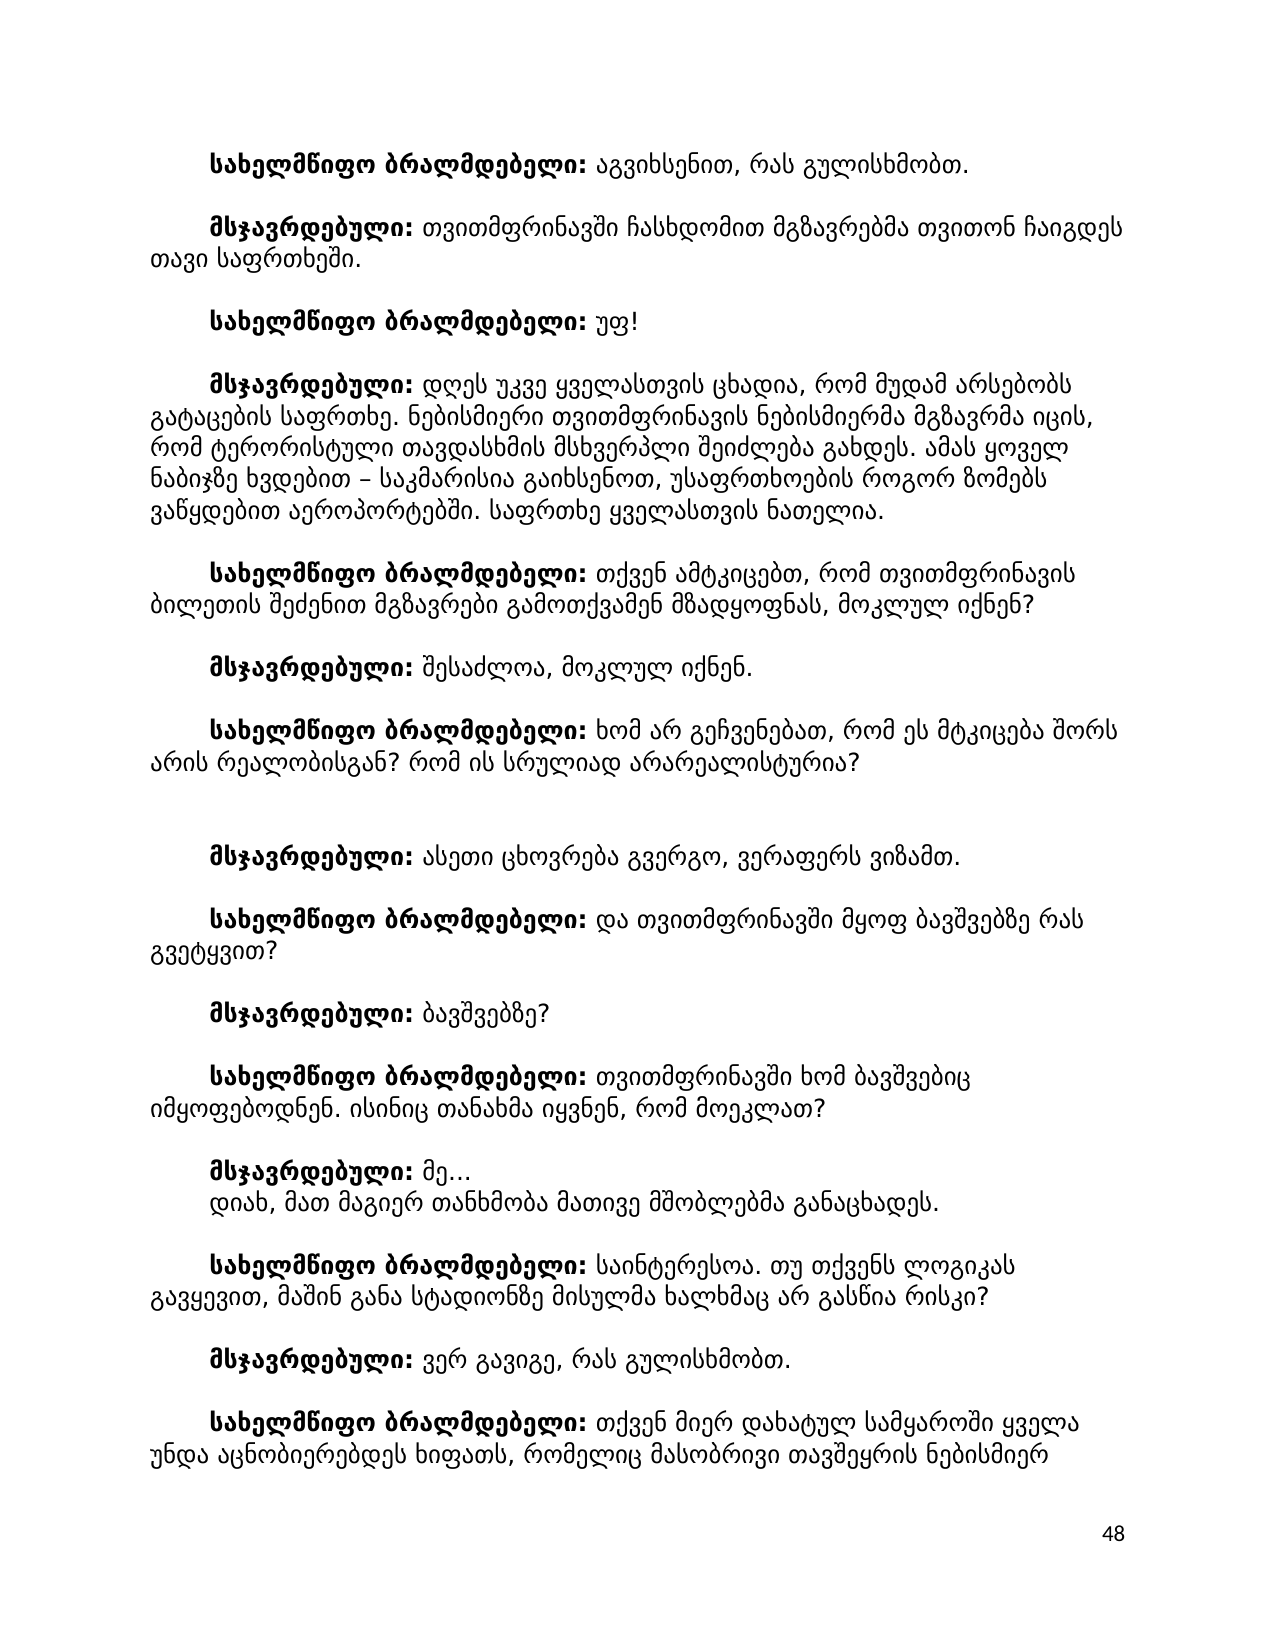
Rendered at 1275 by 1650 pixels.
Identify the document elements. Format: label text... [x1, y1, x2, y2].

text მსჯავრდებული: შესაძლოა, მოკლულ იქნენ. [150, 653, 1125, 682]
text მსჯავრდებული: დღეს უკვე ყველასთვის ცხადია, რომ მუდამ არსებობს გატაცების საფრთხე. ნებისმიერი თვითმფრინავის ნებისმიერმა მგზავრმა იცის, რომ ტერორისტული თავდასხმის მსხვერპლი შეიძლება გახდეს. ამას ყოველ ნაბიჯზე ხვდებით – საკმარისია გაიხსენოთ, უსაფრთხოების როგორ ზომებს ვაწყდებით აეროპორტებში. საფრთხე ყველასთვის ნათელია. [150, 370, 1125, 525]
text მსჯავრდებული: ბავშვებზე? [150, 999, 1125, 1028]
text მსჯავრდებული: ასეთი ცხოვრება გვერგო, ვერაფერს ვიზამთ. [150, 842, 1125, 871]
text სახელმწიფო ბრალმდებელი: ხომ არ გეჩვენებათ, რომ ეს მტკიცება შორს არის რეალობისგან? რომ ის სრულიად არარეალისტურია? [150, 716, 1125, 777]
text სახელმწიფო ბრალმდებელი: საინტერესოა. თუ თქვენს ლოგიკას გავყევით, მაშინ განა სტადიონზე მისულმა ხალხმაც არ გასწია რისკი? [150, 1251, 1125, 1312]
text მსჯავრდებული: თვითმფრინავში ჩასხდომით მგზავრებმა თვითონ ჩაიგდეს თავი საფრთხეში. [150, 213, 1125, 273]
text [150, 1408, 1125, 1469]
text სახელმწიფო ბრალმდებელი: უფ! [150, 307, 1125, 336]
text სახელმწიფო ბრალმდებელი: თვითმფრინავში ხომ ბავშვებიც იმყოფებოდნენ. ისინიც თანახმა იყვნენ, რომ მოეკლათ? [150, 1062, 1125, 1123]
text სახელმწიფო ბრალმდებელი: თქვენ ამტკიცებთ, რომ თვითმფრინავის ბილეთის შეძენით მგზავრები გამოთქვამენ მზადყოფნას, მოკლულ იქნენ? [150, 559, 1125, 619]
text სახელმწიფო ბრალმდებელი: აგვიხსენით, რას გულისხმობთ. [150, 150, 1125, 179]
text დიახ, მათ მაგიერ თანხმობა მათივე მშობლებმა განაცხადეს. [150, 1188, 1125, 1217]
text მსჯავრდებული: ვერ გავიგე, რას გულისხმობთ. [150, 1345, 1125, 1374]
text მსჯავრდებული: მე... [150, 1157, 1125, 1186]
text სახელმწიფო ბრალმდებელი: და თვითმფრინავში მყოფ ბავშვებზე რას გვეტყვით? [150, 905, 1125, 966]
